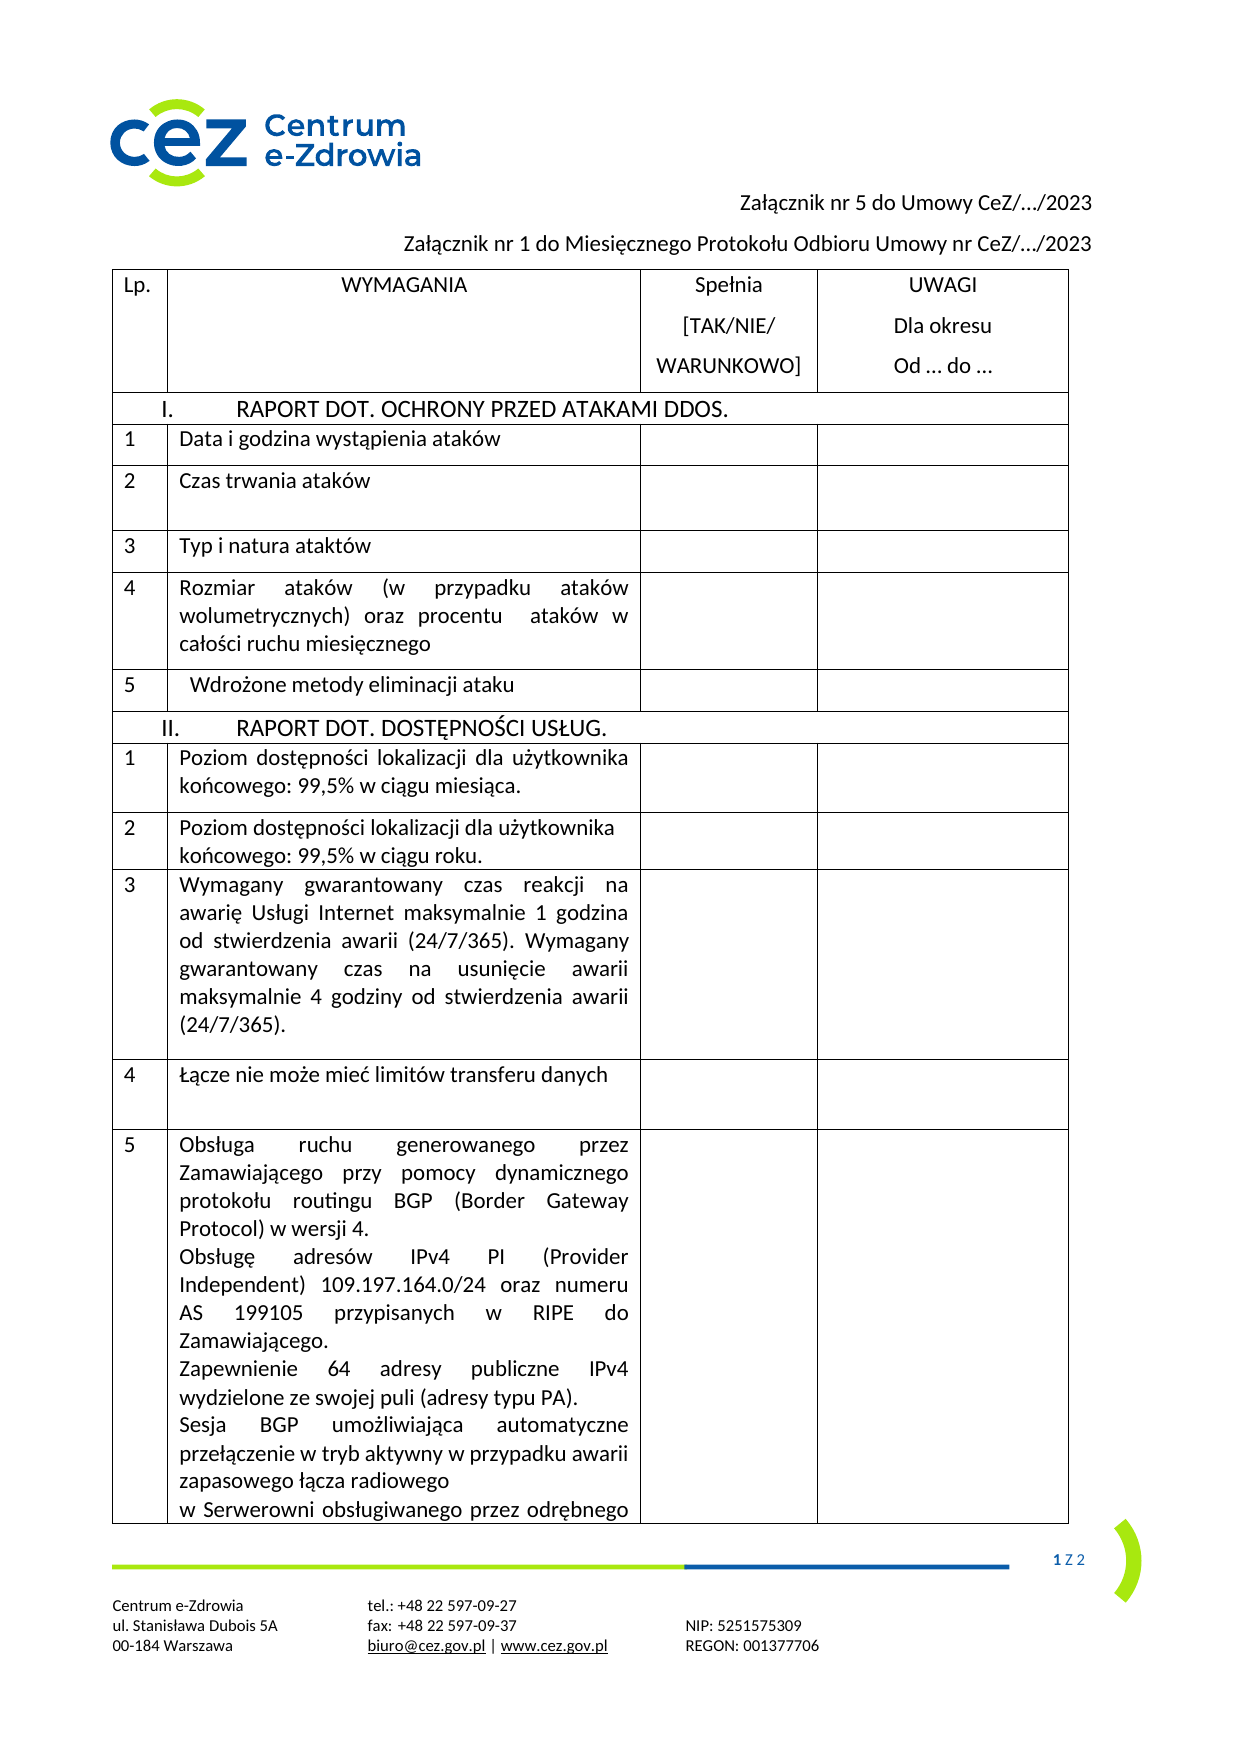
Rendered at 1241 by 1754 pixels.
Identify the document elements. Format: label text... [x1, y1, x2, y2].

table_cell [818, 670, 1068, 711]
table_cell Data i godzina wystąpienia ataków [168, 425, 640, 465]
table_cell [641, 531, 817, 572]
table_cell [641, 813, 817, 869]
table_cell 4 [113, 573, 167, 669]
table_cell [818, 744, 1068, 812]
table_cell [168, 1130, 640, 1523]
table_cell 4 [113, 1060, 167, 1129]
table_cell 1 [113, 425, 167, 465]
table_cell [641, 1130, 817, 1523]
table_cell 2 [113, 466, 167, 530]
table_cell [818, 531, 1068, 572]
table_cell [641, 870, 817, 1059]
table_cell 1 [113, 744, 167, 812]
table_cell Wymagany gwarantowany czas reakcji na awarię Usługi Internet maksymalnie 1 godzina od stwierdzenia awarii (24/7/365). Wymagany gwarantowany czas na usunięcie awarii maksymalnie 4 godziny od stwierdzenia awarii (24/7/365). [168, 870, 640, 1059]
table_cell RAPORT DOT. OCHRONY PRZED ATAKAMI DDOS. [113, 393, 1068, 423]
table_header WYMAGANIA [168, 270, 640, 392]
table_cell [641, 744, 817, 812]
text Załącznik nr 5 do Umowy CeZ/…/2023 [112, 188, 1092, 216]
table_cell 3 [113, 531, 167, 572]
table_cell [818, 425, 1068, 465]
table_cell [818, 813, 1068, 869]
table_cell [641, 466, 817, 530]
table_cell [641, 573, 817, 669]
table_cell Wdrożone metody eliminacji ataku [168, 670, 640, 711]
table_cell 5 [113, 670, 167, 711]
table_cell Typ i natura ataktów [168, 531, 640, 572]
table_cell [641, 670, 817, 711]
table_cell 3 [113, 870, 167, 1059]
table_cell Poziom dostępności lokalizacji dla użytkownika końcowego: 99,5% w ciągu roku. [168, 813, 640, 869]
table_cell Czas trwania ataków [168, 466, 640, 530]
table_cell [818, 870, 1068, 1059]
table_cell [818, 466, 1068, 530]
table_cell 5 [113, 1130, 167, 1523]
table_cell Łącze nie może mieć limitów transferu danych [168, 1060, 640, 1129]
table_cell [641, 1060, 817, 1129]
table_cell Rozmiar ataków (w przypadku ataków wolumetrycznych) oraz procentu ataków w całości ruchu miesięcznego [168, 573, 640, 669]
table_cell 2 [113, 813, 167, 869]
table_header Spełnia [TAK/NIE/ WARUNKOWO] [641, 270, 817, 392]
table_cell Poziom dostępności lokalizacji dla użytkownika końcowego: 99,5% w ciągu miesiąca. [168, 744, 640, 812]
table_header UWAGI Dla okresu Od … do … [818, 270, 1068, 392]
table_cell RAPORT DOT. DOSTĘPNOŚCI USŁUG. [113, 712, 1068, 742]
table_header Lp. [113, 270, 167, 392]
table_cell [818, 1060, 1068, 1129]
table_cell [818, 1130, 1068, 1523]
text Załącznik nr 1 do Miesięcznego Protokołu Odbioru Umowy nr CeZ/…/2023 [112, 229, 1092, 257]
table_cell [818, 573, 1068, 669]
table_cell [641, 425, 817, 465]
